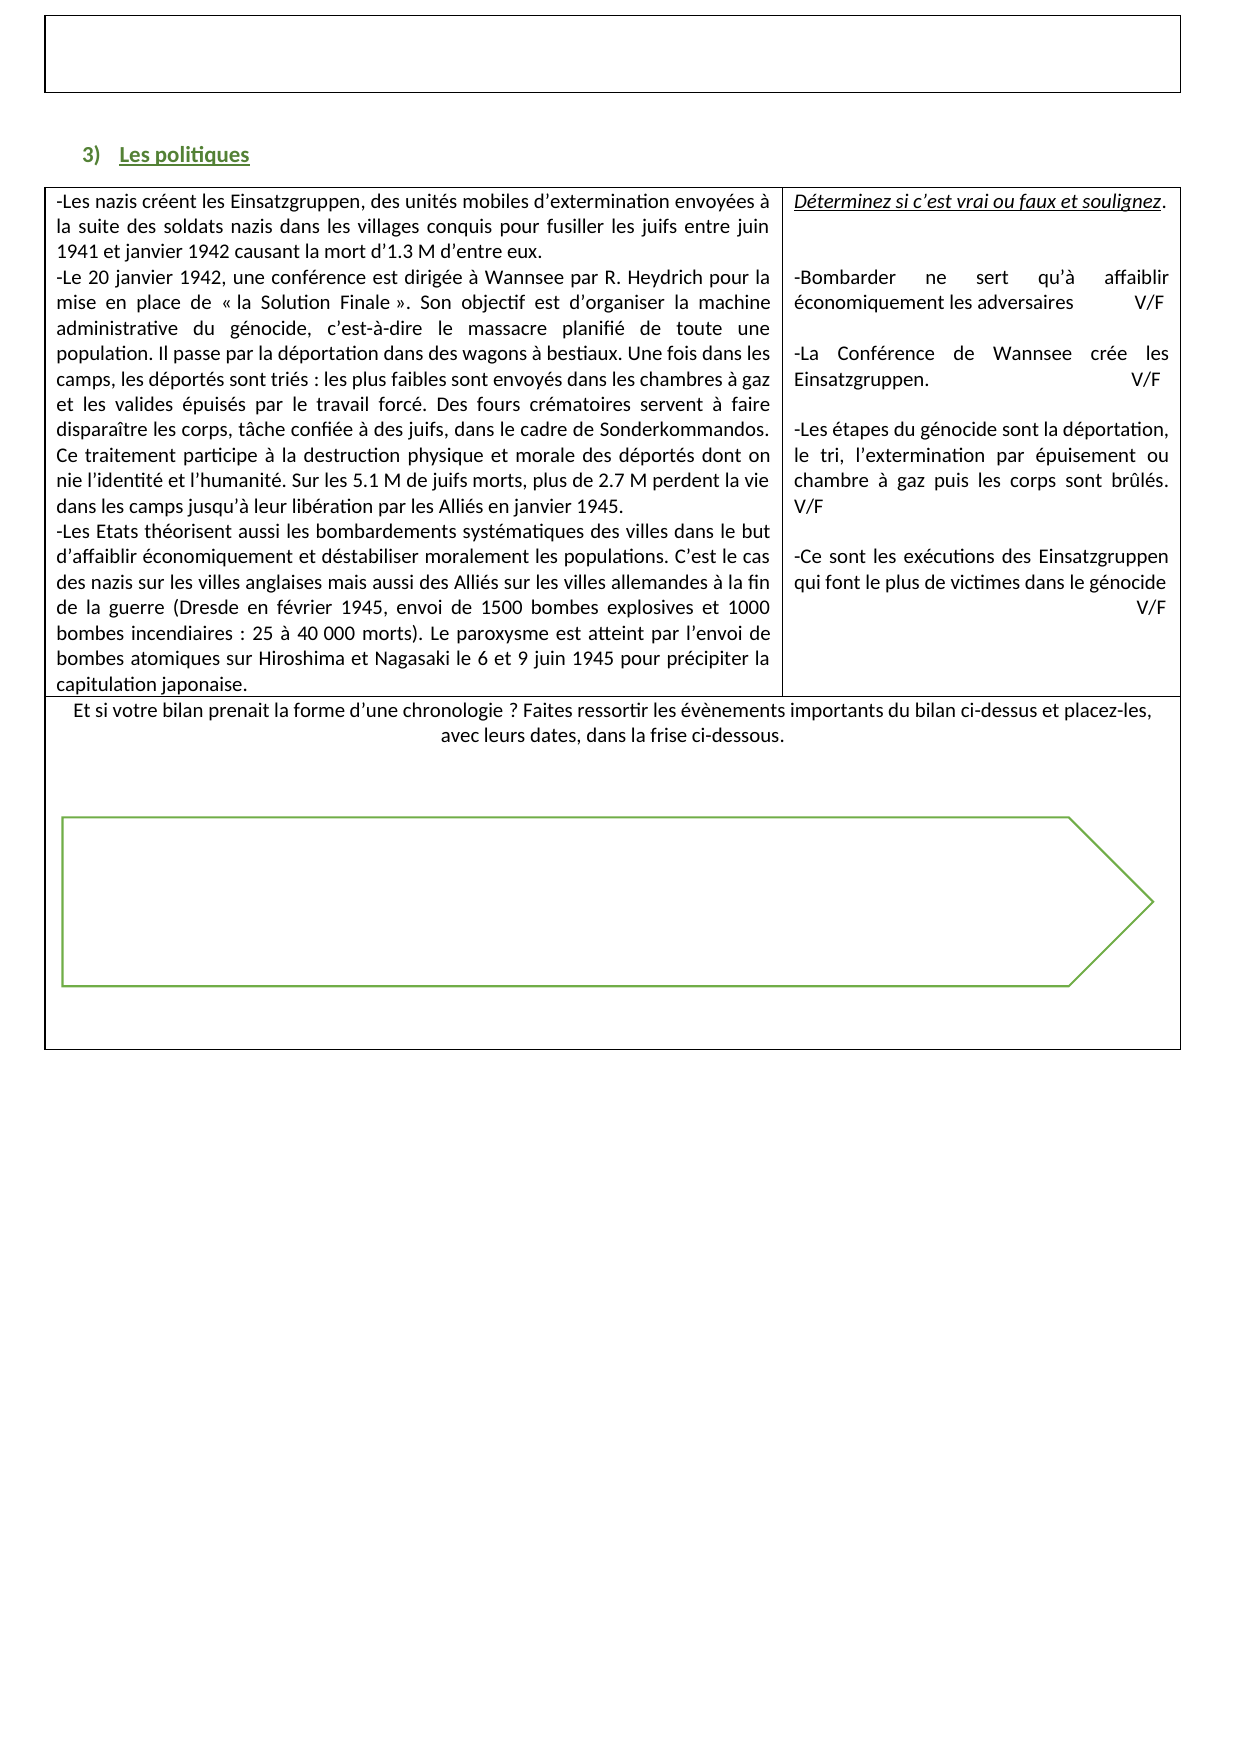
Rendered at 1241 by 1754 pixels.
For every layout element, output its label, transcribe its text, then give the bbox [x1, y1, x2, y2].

list Les politiques [82, 140, 1181, 168]
table_cell Et si votre bilan prenait la forme d’une chronologie ? Faites ressortir les évènements importants du bilan ci-dessus et placez-les, avec leurs dates, dans la frise ci-dessous. [46, 697, 1180, 1048]
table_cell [46, 16, 1180, 92]
table_header Déterminez si c’est vrai ou faux et soulignez. -Bombarder ne sert qu’à affaiblir économiquement les adversaires V/F -La Conférence de Wannsee crée les Einsatzgruppen. V/F -Les étapes du génocide sont la déportation, le tri, l’extermination par épuisement ou chambre à gaz puis les corps sont brûlés. V/F -Ce sont les exécutions des Einsatzgruppen qui font le plus de victimes dans le génocide V/F [783, 188, 1180, 696]
table_header -Les nazis créent les Einsatzgruppen, des unités mobiles d’extermination envoyées à la suite des soldats nazis dans les villages conquis pour fusiller les juifs entre juin 1941 et janvier 1942 causant la mort d’1.3 M d’entre eux. -Le 20 janvier 1942, une conférence est dirigée à Wannsee par R. Heydrich pour la mise en place de « la Solution Finale ». Son objectif est d’organiser la machine administrative du génocide, c’est-à-dire le massacre planifié de toute une population. Il passe par la déportation dans des wagons à bestiaux. Une fois dans les camps, les déportés sont triés : les plus faibles sont envoyés dans les chambres à gaz et les valides épuisés par le travail forcé. Des fours crématoires servent à faire disparaître les corps, tâche confiée à des juifs, dans le cadre de Sonderkommandos. Ce traitement participe à la destruction physique et morale des déportés dont on nie l’identité et l’humanité. Sur les 5.1 M de juifs morts, plus de 2.7 M perdent la vie dans les camps jusqu’à leur libération par les Alliés en janvier 1945. -Les Etats théorisent aussi les bombardements systématiques des villes dans le but d’affaiblir économiquement et déstabiliser moralement les populations. C’est le cas des nazis sur les villes anglaises mais aussi des Alliés sur les villes allemandes à la fin de la guerre (Dresde en février 1945, envoi de 1500 bombes explosives et 1000 bombes incendiaires : 25 à 40 000 morts). Le paroxysme est atteint par l’envoi de bombes atomiques sur Hiroshima et Nagasaki le 6 et 9 juin 1945 pour précipiter la capitulation japonaise. [46, 188, 782, 696]
